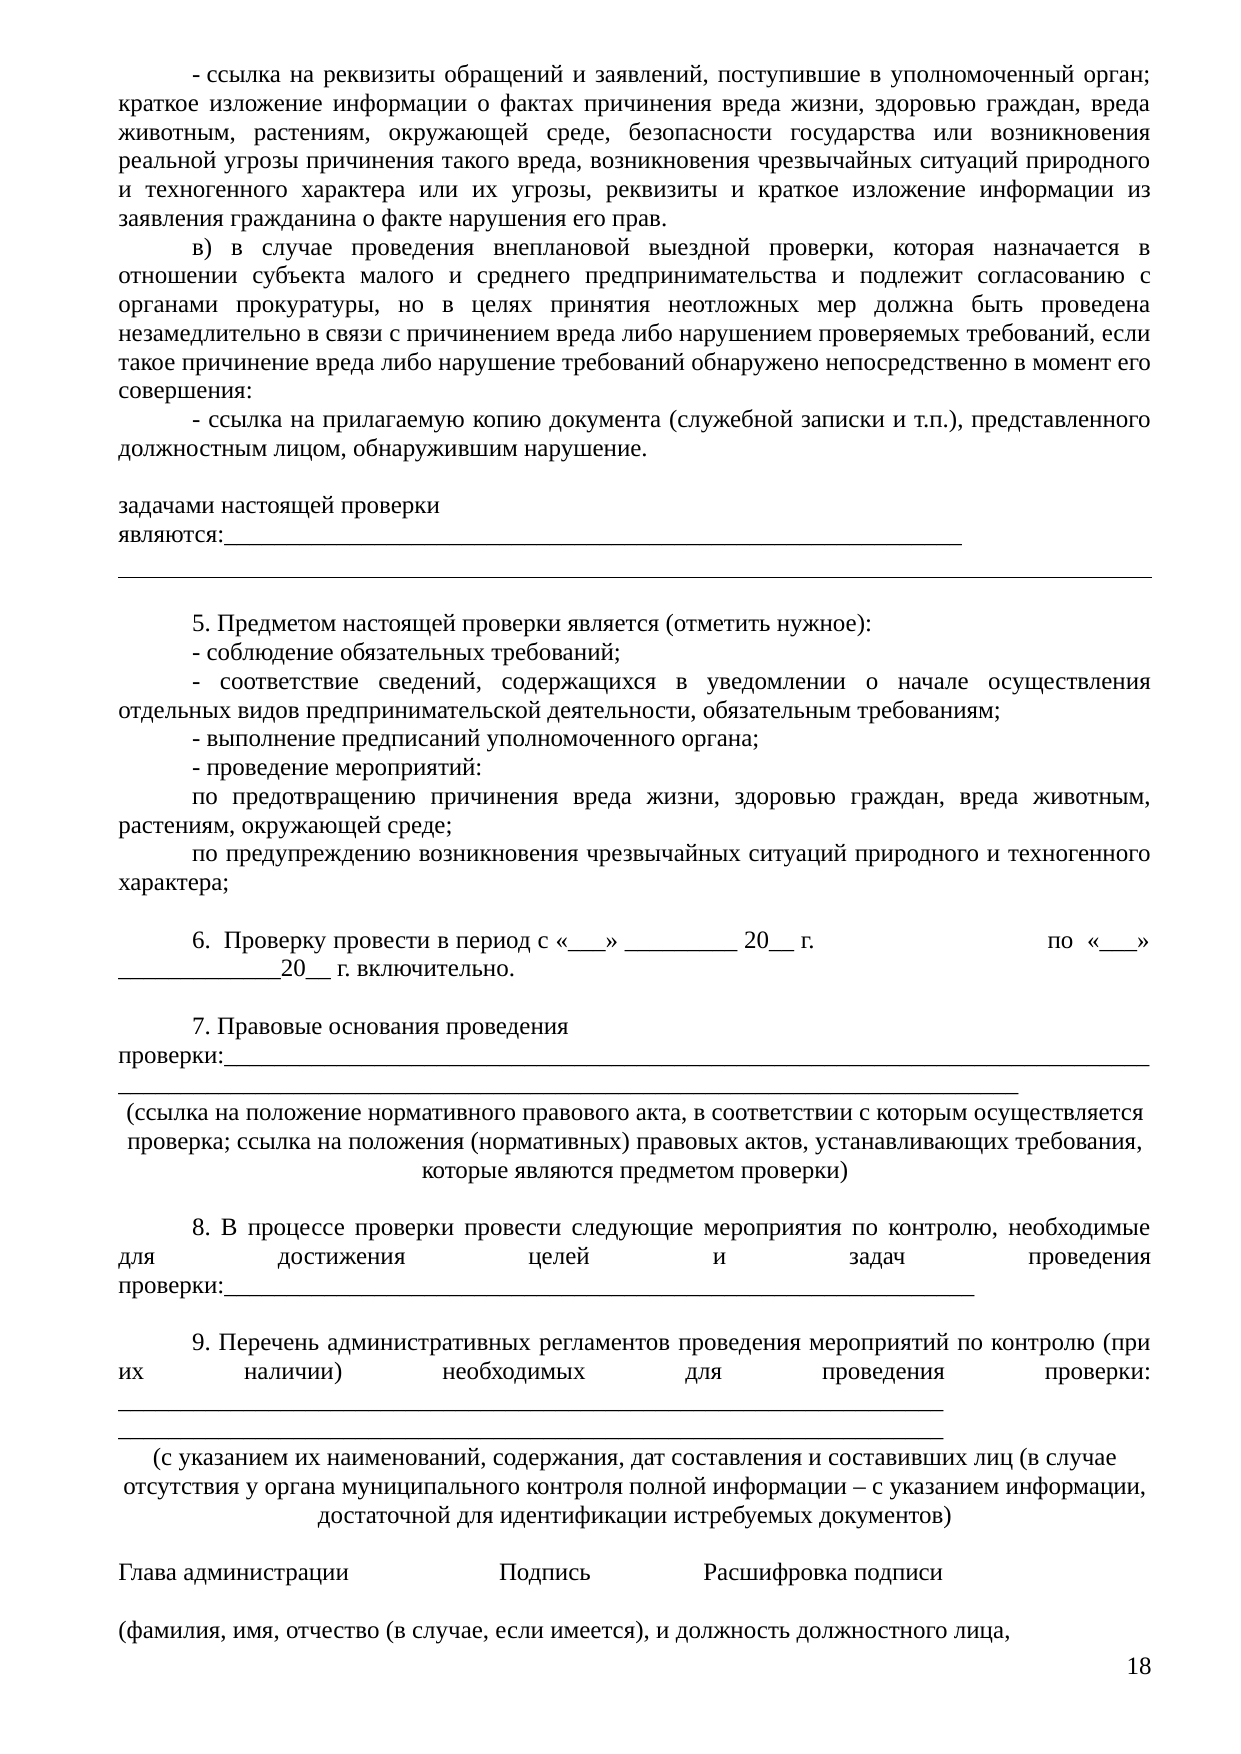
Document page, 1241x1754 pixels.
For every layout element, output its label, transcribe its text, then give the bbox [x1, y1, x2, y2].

text 6. Проверку провести в период с «___» _________ 20__ г. по «___» _____________20__ г. включительно. [118, 925, 1152, 982]
text (с указанием их наименований, содержания, дат составления и составивших лиц (в случае отсутствия у органа муниципального контроля полной информации – с указанием информации, достаточной для идентификации истребуемых документов) [118, 1442, 1152, 1528]
text 7. Правовые основания проведения проверки:__________________________________________________________________________________________________________________________________________________ [118, 1011, 1152, 1097]
text задачами настоящей проверки являются:___________________________________________________________ [118, 490, 1152, 548]
text Глава администрации Подпись Расшифровка подписи [118, 1557, 1152, 1586]
text 9. Перечень административных регламентов проведения мероприятий по контролю (при их наличии) необходимых для проведения проверки: __________________________________________________________________ [118, 1327, 1152, 1413]
text - ссылка на реквизиты обращений и заявлений, поступившие в уполномоченный орган; краткое изложение информации о фактах причинения вреда жизни, здоровью граждан, вреда животным, растениям, окружающей среде, безопасности государства или возникновения реальной угрозы причинения такого вреда, возникновения чрезвычайных ситуаций природного и техногенного характера или их угрозы, реквизиты и краткое изложение информации из заявления гражданина о факте нарушения его прав. [118, 59, 1152, 232]
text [118, 1615, 1152, 1643]
text 5. Предметом настоящей проверки является (отметить нужное): [118, 608, 1152, 637]
text (ссылка на положение нормативного правового акта, в соответствии с которым осуществляется проверка; ссылка на положения (нормативных) правовых актов, устанавливающих требования, которые являются предметом проверки) [118, 1097, 1152, 1183]
text по предупреждению возникновения чрезвычайных ситуаций природного и техногенного характера; [118, 838, 1152, 896]
text - соответствие сведений, содержащихся в уведомлении о начале осуществления отдельных видов предпринимательской деятельности, обязательным требованиям; [118, 666, 1152, 723]
text - выполнение предписаний уполномоченного органа; [118, 723, 1152, 752]
text __________________________________________________________________ [118, 1413, 1152, 1442]
text в) в случае проведения внеплановой выездной проверки, которая назначается в отношении субъекта малого и среднего предпринимательства и подлежит согласованию с органами прокуратуры, но в целях принятия неотложных мер должна быть проведена незамедлительно в связи с причинением вреда либо нарушением проверяемых требований, если такое причинение вреда либо нарушение требований обнаружено непосредственно в момент его совершения: [118, 232, 1152, 404]
text - соблюдение обязательных требований; [118, 637, 1152, 666]
text по предотвращению причинения вреда жизни, здоровью граждан, вреда животным, растениям, окружающей среде; [118, 781, 1152, 838]
text - ссылка на прилагаемую копию документа (служебной записки и т.п.), представленного должностным лицом, обнаружившим нарушение. [118, 404, 1152, 462]
text - проведение мероприятий: [118, 752, 1152, 781]
text 8. В процессе проверки провести следующие мероприятия по контролю, необходимые для достижения целей и задач проведения проверки:____________________________________________________________ [118, 1212, 1152, 1298]
